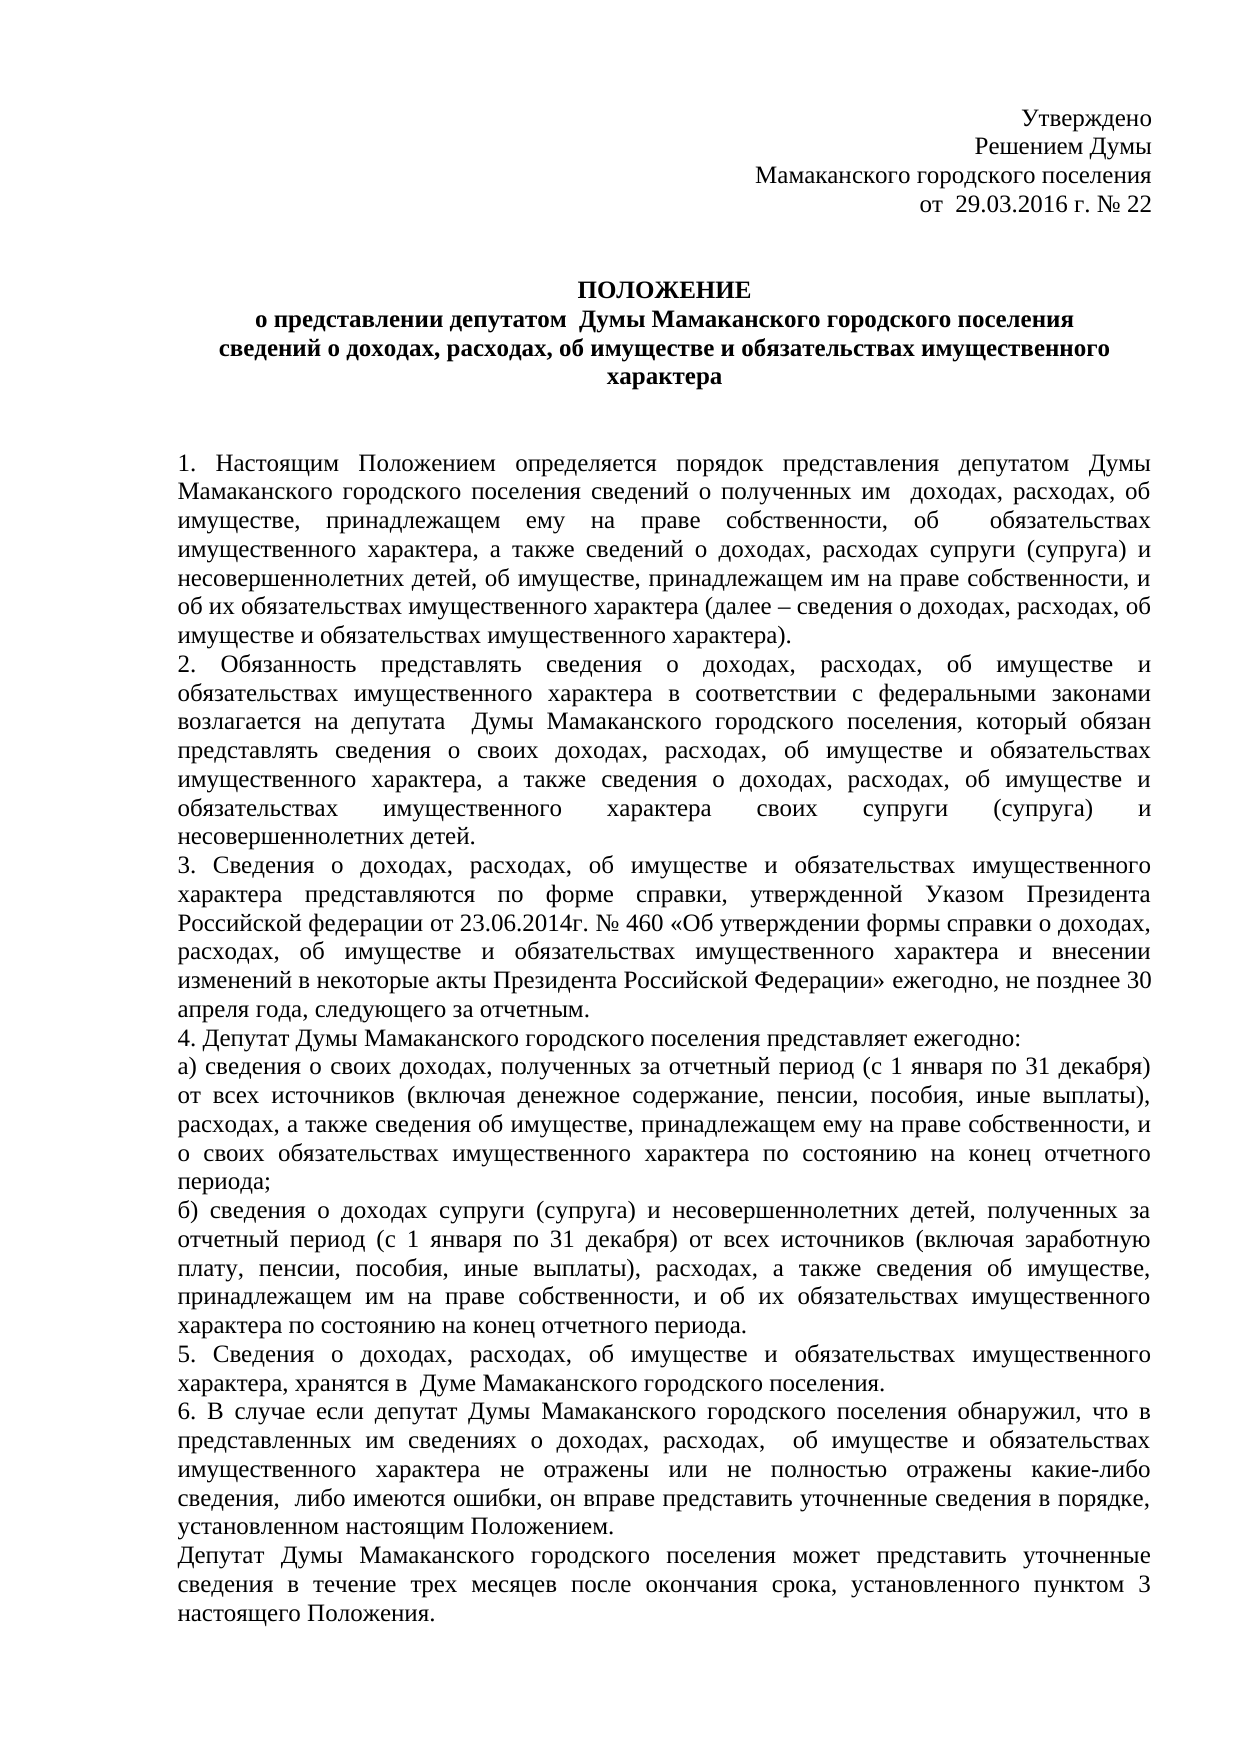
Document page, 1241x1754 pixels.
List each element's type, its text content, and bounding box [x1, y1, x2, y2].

text от 29.03.2016 г. № 22 [177, 189, 1152, 218]
text 4. Депутат Думы Мамаканского городского поселения представляет ежегодно: [177, 1023, 1152, 1051]
text 5. Сведения о доходах, расходах, об имуществе и обязательствах имущественного характера, хранятся в Думе Мамаканского городского поселения. [177, 1339, 1152, 1396]
text Решением Думы [177, 131, 1152, 160]
text сведений о доходах, расходах, об имуществе и обязательствах имущественного [177, 333, 1152, 361]
text 2. Обязанность представлять сведения о доходах, расходах, об имуществе и обязательствах имущественного характера в соответствии с федеральными законами возлагается на депутата Думы Мамаканского городского поселения, который обязан представлять сведения о своих доходах, расходах, об имуществе и обязательствах имущественного характера, а также сведения о доходах, расходах, об имуществе и обязательствах имущественного характера своих супруги (супруга) и несовершеннолетних детей. [177, 649, 1152, 850]
text о представлении депутатом Думы Мамаканского городского поселения [177, 304, 1152, 333]
text 3. Сведения о доходах, расходах, об имуществе и обязательствах имущественного характера представляются по форме справки, утвержденной Указом Президента Российской федерации от 23.06.2014г. № 460 «Об утверждении формы справки о доходах, расходах, об имуществе и обязательствах имущественного характера и внесении изменений в некоторые акты Президента Российской Федерации» ежегодно, не позднее 30 апреля года, следующего за отчетным. [177, 850, 1152, 1023]
text ПОЛОЖЕНИЕ [177, 275, 1152, 304]
text Мамаканского городского поселения [177, 160, 1152, 189]
text 1. Настоящим Положением определяется порядок представления депутатом Думы Мамаканского городского поселения сведений о полученных им доходах, расходах, об имуществе, принадлежащем ему на праве собственности, об обязательствах имущественного характера, а также сведений о доходах, расходах супруги (супруга) и несовершеннолетних детей, об имуществе, принадлежащем им на праве собственности, и об их обязательствах имущественного характера (далее – сведения о доходах, расходах, об имуществе и обязательствах имущественного характера). [177, 448, 1152, 649]
text Утверждено [177, 103, 1152, 131]
text б) сведения о доходах супруги (супруга) и несовершеннолетних детей, полученных за отчетный период (с 1 января по 31 декабря) от всех источников (включая заработную плату, пенсии, пособия, иные выплаты), расходах, а также сведения об имуществе, принадлежащем им на праве собственности, и об их обязательствах имущественного характера по состоянию на конец отчетного периода. [177, 1195, 1152, 1339]
text характера [177, 361, 1152, 390]
text Депутат Думы Мамаканского городского поселения может представить уточненные сведения в течение трех месяцев после окончания срока, установленного пунктом 3 настоящего Положения. [177, 1540, 1152, 1626]
text 6. В случае если депутат Думы Мамаканского городского поселения обнаружил, что в представленных им сведениях о доходах, расходах, об имуществе и обязательствах имущественного характера не отражены или не полностью отражены какие-либо сведения, либо имеются ошибки, он вправе представить уточненные сведения в порядке, установленном настоящим Положением. [177, 1396, 1152, 1540]
text а) сведения о своих доходах, полученных за отчетный период (с 1 января по 31 декабря) от всех источников (включая денежное содержание, пенсии, пособия, иные выплаты), расходах, а также сведения об имуществе, принадлежащем ему на праве собственности, и о своих обязательствах имущественного характера по состоянию на конец отчетного периода; [177, 1051, 1152, 1195]
